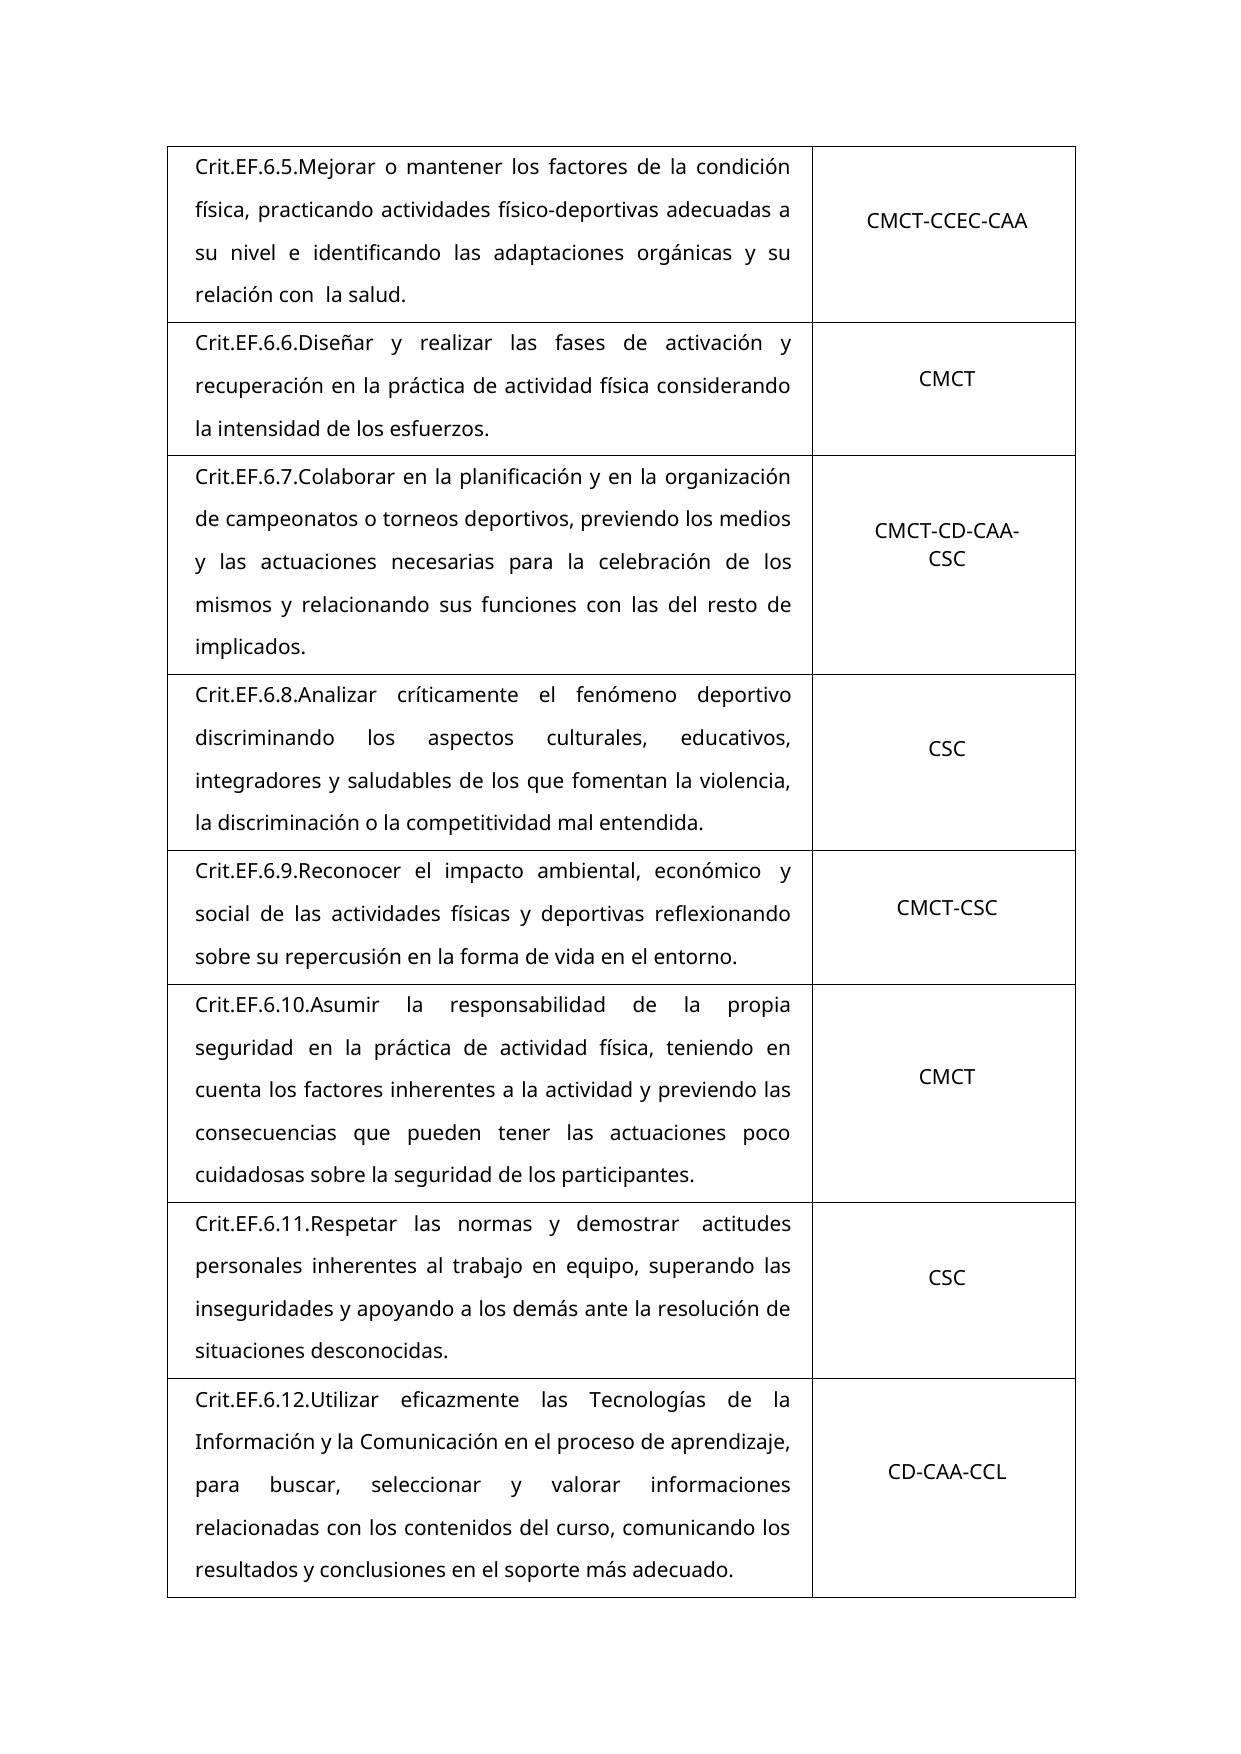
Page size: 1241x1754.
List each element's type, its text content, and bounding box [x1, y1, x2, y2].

table_cell Crit.EF.6.8.Analizar críticamente el fenómeno deportivo discriminando los aspectos culturales, educativos, integradores y saludables de los que fomentan la violencia, la discriminación o la competitividad mal entendida. [168, 675, 812, 850]
table_cell CMCT-CD-CAA-CSC [813, 456, 1075, 674]
table_cell Crit.EF.6.7.Colaborar en la planificación y en la organización de campeonatos o torneos deportivos, previendo los medios y las actuaciones necesarias para la celebración de los mismos y relacionando sus funciones con las del resto de implicados. [168, 456, 812, 674]
table_cell CSC [813, 1203, 1075, 1378]
table_cell CMCT [813, 323, 1075, 455]
table_cell Crit.EF.6.10.Asumir la responsabilidad de la propia seguridad en la práctica de actividad física, teniendo en cuenta los factores inherentes a la actividad y previendo las consecuencias que pueden tener las actuaciones poco cuidadosas sobre la seguridad de los participantes. [168, 985, 812, 1202]
table_cell Crit.EF.6.11.Respetar las normas y demostrar actitudes personales inherentes al trabajo en equipo, superando las inseguridades y apoyando a los demás ante la resolución de situaciones desconocidas. [168, 1203, 812, 1378]
table_cell Crit.EF.6.12.Utilizar eficazmente las Tecnologías de la Información y la Comunicación en el proceso de aprendizaje, para buscar, seleccionar y valorar informaciones relacionadas con los contenidos del curso, comunicando los resultados y conclusiones en el soporte más adecuado. [168, 1379, 812, 1597]
table_cell CMCT [813, 985, 1075, 1202]
table_cell CSC [813, 675, 1075, 850]
table_cell CD-CAA-CCL [813, 1379, 1075, 1597]
table_cell Crit.EF.6.6.Diseñar y realizar las fases de activación y recuperación en la práctica de actividad física considerando la intensidad de los esfuerzos. [168, 323, 812, 455]
table_cell Crit.EF.6.5.Mejorar o mantener los factores de la condición física, practicando actividades físico-deportivas adecuadas a su nivel e identificando las adaptaciones orgánicas y su relación con la salud. [168, 147, 812, 322]
table_cell Crit.EF.6.9.Reconocer el impacto ambiental, económico y social de las actividades físicas y deportivas reflexionando sobre su repercusión en la forma de vida en el entorno. [168, 851, 812, 983]
table_cell CMCT-CSC [813, 851, 1075, 983]
table_cell CMCT-CCEC-CAA [813, 147, 1075, 322]
